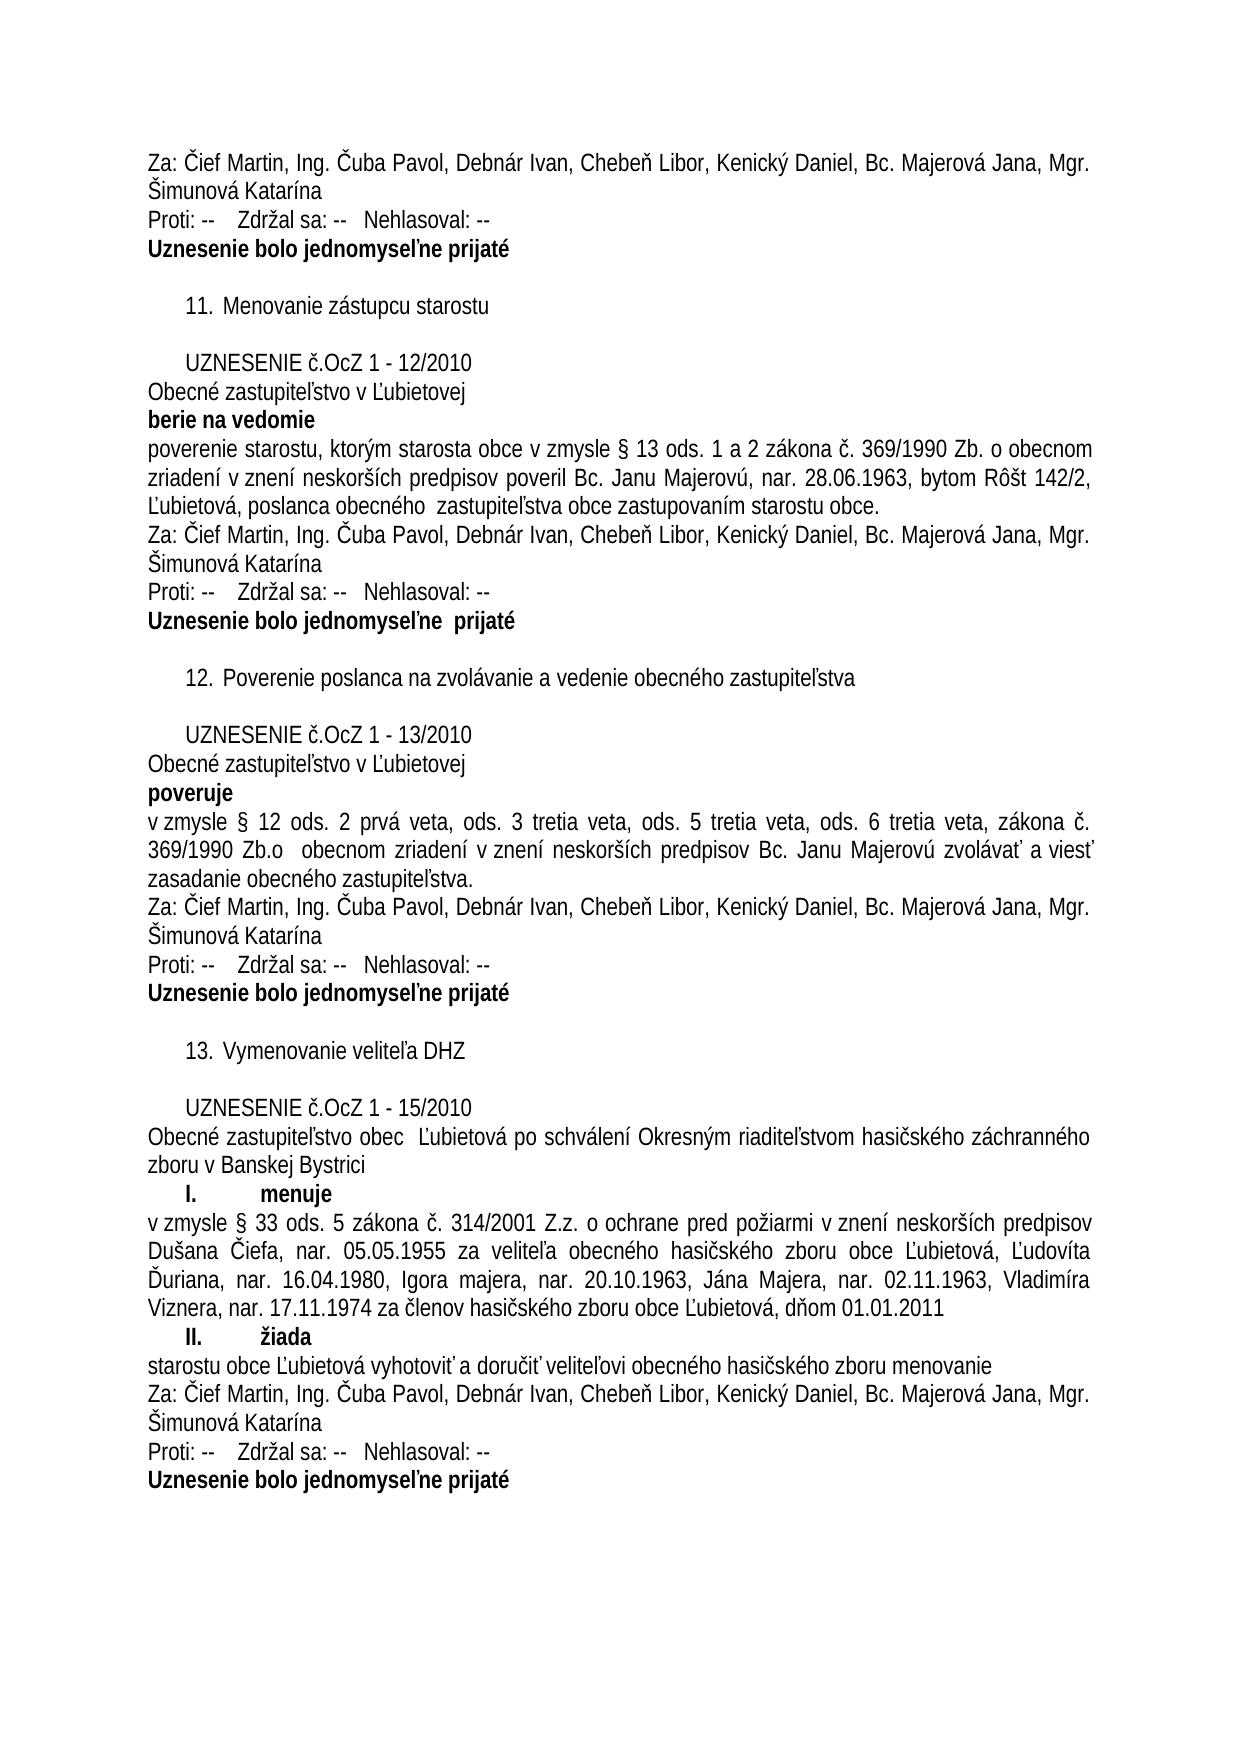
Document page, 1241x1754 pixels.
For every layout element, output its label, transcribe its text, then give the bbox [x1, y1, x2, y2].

text Za: Čief Martin, Ing. Čuba Pavol, Debnár Ivan, Chebeň Libor, Kenický Daniel, Bc. Majerová Jana, Mgr. Šimunová Katarína [148, 1379, 1093, 1437]
list menuje [185, 1179, 1093, 1207]
text Obecné zastupiteľstvo v Ľubietovej [148, 377, 1093, 405]
list žiada [185, 1322, 1093, 1351]
text Proti: -- Zdržal sa: -- Nehlasoval: -- [148, 577, 1093, 606]
text Za: Čief Martin, Ing. Čuba Pavol, Debnár Ivan, Chebeň Libor, Kenický Daniel, Bc. Majerová Jana, Mgr. Šimunová Katarína [148, 892, 1093, 950]
text v zmysle § 33 ods. 5 zákona č. 314/2001 Z.z. o ochrane pred požiarmi v znení neskorších predpisov Dušana Čiefa, nar. 05.05.1955 za veliteľa obecného hasičského zboru obce Ľubietová, Ľudovíta Ďuriana, nar. 16.04.1980, Igora majera, nar. 20.10.1963, Jána Majera, nar. 02.11.1963, Vladimíra Viznera, nar. 17.11.1974 za členov hasičského zboru obce Ľubietová, dňom 01.01.2011 [148, 1207, 1093, 1322]
text UZNESENIE č.OcZ 1 - 12/2010 [185, 348, 1093, 377]
list Poverenie poslanca na zvolávanie a vedenie obecného zastupiteľstva [185, 663, 1093, 692]
text v zmysle § 12 ods. 2 prvá veta, ods. 3 tretia veta, ods. 5 tretia veta, ods. 6 tretia veta, zákona č. 369/1990 Zb.o obecnom zriadení v znení neskorších predpisov Bc. Janu Majerovú zvolávať a viesť zasadanie obecného zastupiteľstva. [148, 806, 1093, 892]
list Menovanie zástupcu starostu [185, 291, 1093, 319]
text UZNESENIE č.OcZ 1 - 13/2010 [185, 721, 1093, 749]
text starostu obce Ľubietová vyhotoviť a doručiť veliteľovi obecného hasičského zboru menovanie [148, 1351, 1093, 1379]
text Obecné zastupiteľstvo obec Ľubietová po schválení Okresným riaditeľstvom hasičského záchranného zboru v Banskej Bystrici [148, 1122, 1093, 1179]
list Vymenovanie veliteľa DHZ [185, 1036, 1093, 1064]
list Uznesenie bolo jednomyseľne prijaté [148, 233, 1093, 262]
text berie na vedomie [148, 405, 1093, 434]
text UZNESENIE č.OcZ 1 - 15/2010 [185, 1093, 1093, 1122]
text Proti: -- Zdržal sa: -- Nehlasoval: -- [148, 1437, 1093, 1465]
text Proti: -- Zdržal sa: -- Nehlasoval: -- [148, 950, 1093, 978]
text Obecné zastupiteľstvo v Ľubietovej [148, 749, 1093, 778]
text poveruje [148, 778, 1093, 806]
list Uznesenie bolo jednomyseľne prijaté [148, 978, 1093, 1007]
text Za: Čief Martin, Ing. Čuba Pavol, Debnár Ivan, Chebeň Libor, Kenický Daniel, Bc. Majerová Jana, Mgr. Šimunová Katarína [148, 148, 1093, 205]
list Uznesenie bolo jednomyseľne prijaté [148, 1465, 1093, 1494]
text Za: Čief Martin, Ing. Čuba Pavol, Debnár Ivan, Chebeň Libor, Kenický Daniel, Bc. Majerová Jana, Mgr. Šimunová Katarína [148, 520, 1093, 577]
list Uznesenie bolo jednomyseľne prijaté [148, 606, 1093, 634]
text Proti: -- Zdržal sa: -- Nehlasoval: -- [148, 205, 1093, 233]
text poverenie starostu, ktorým starosta obce v zmysle § 13 ods. 1 a 2 zákona č. 369/1990 Zb. o obecnom zriadení v znení neskorších predpisov poveril Bc. Janu Majerovú, nar. 28.06.1963, bytom Rôšt 142/2, Ľubietová, poslanca obecného zastupiteľstva obce zastupovaním starostu obce. [148, 434, 1093, 520]
